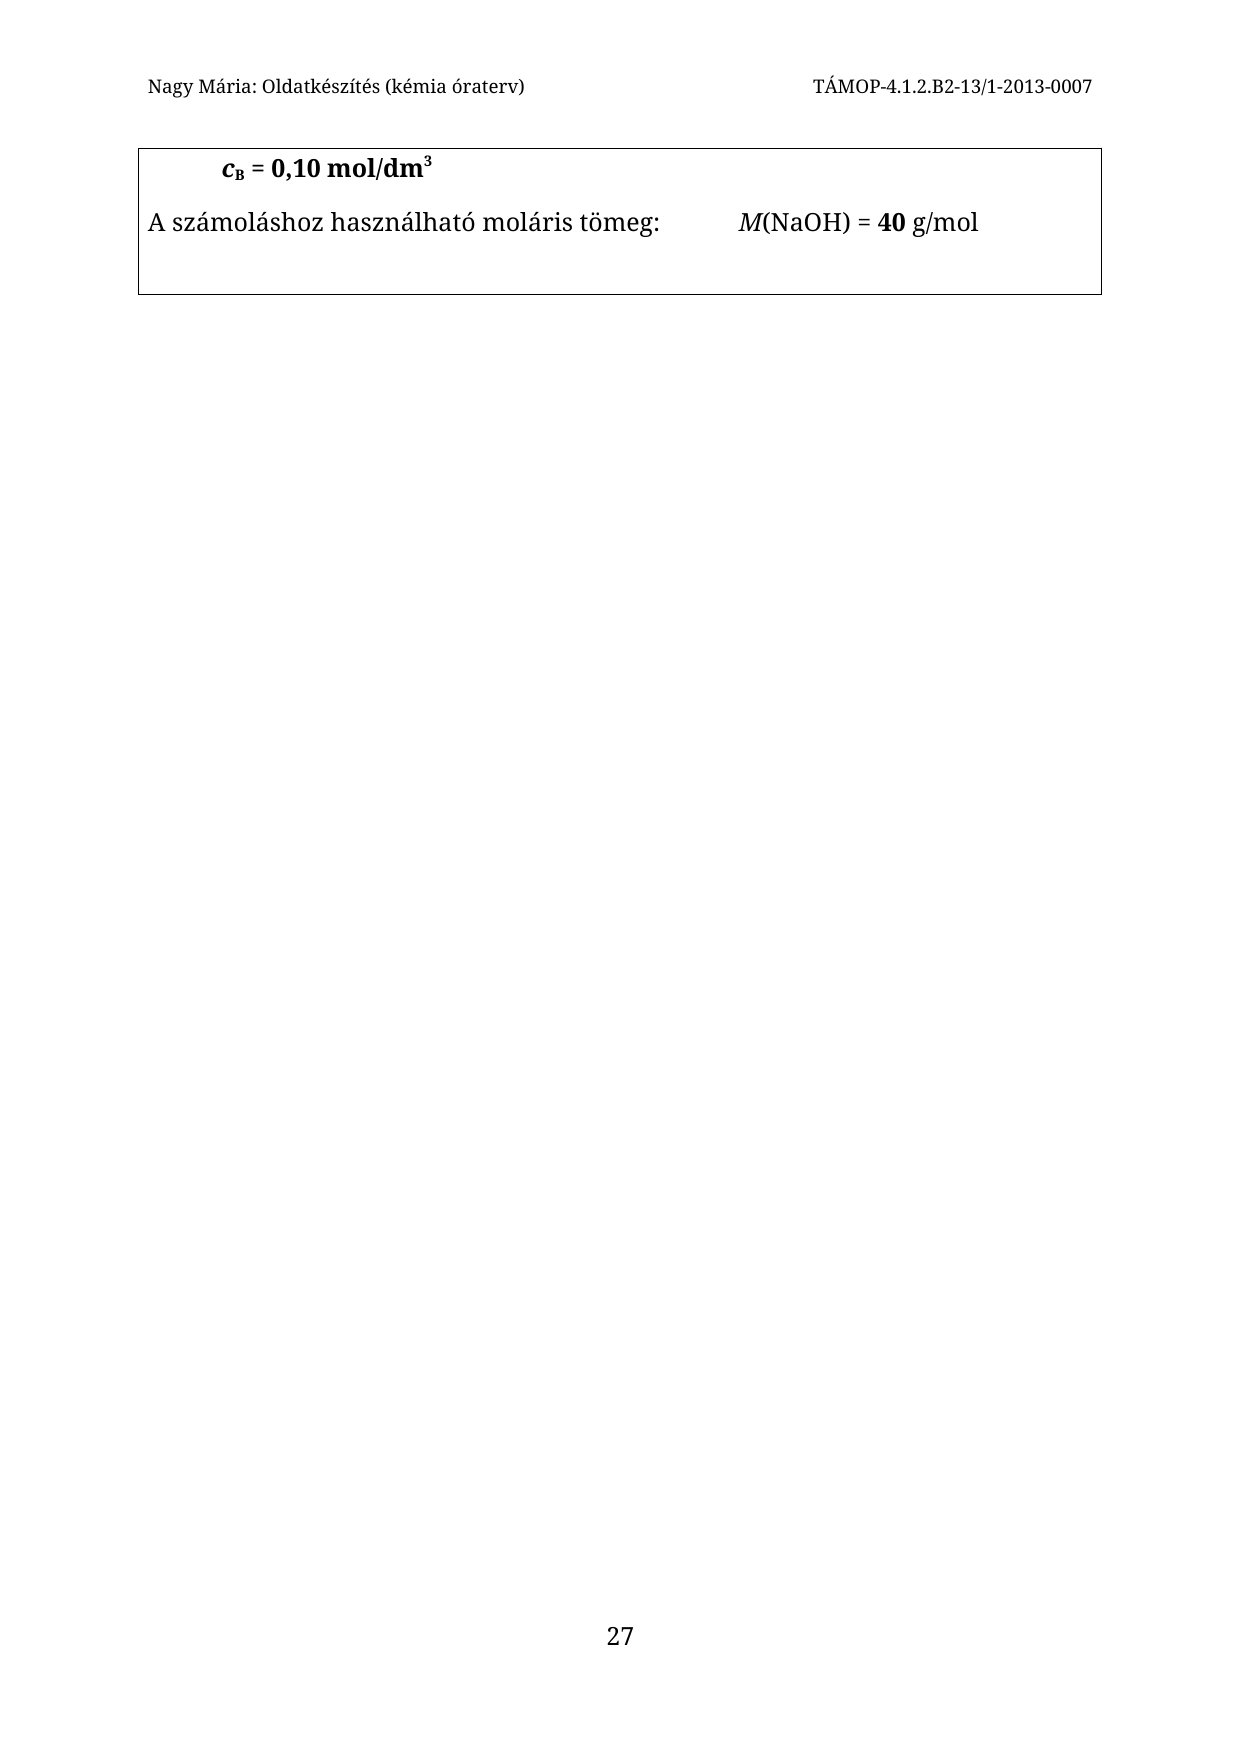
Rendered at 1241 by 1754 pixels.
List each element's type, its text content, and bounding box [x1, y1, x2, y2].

text cB = 0,10 mol/dm3 [139, 149, 1101, 185]
text A számoláshoz használható moláris tömeg: M(NaOH) = 40 g/mol [139, 201, 1101, 238]
